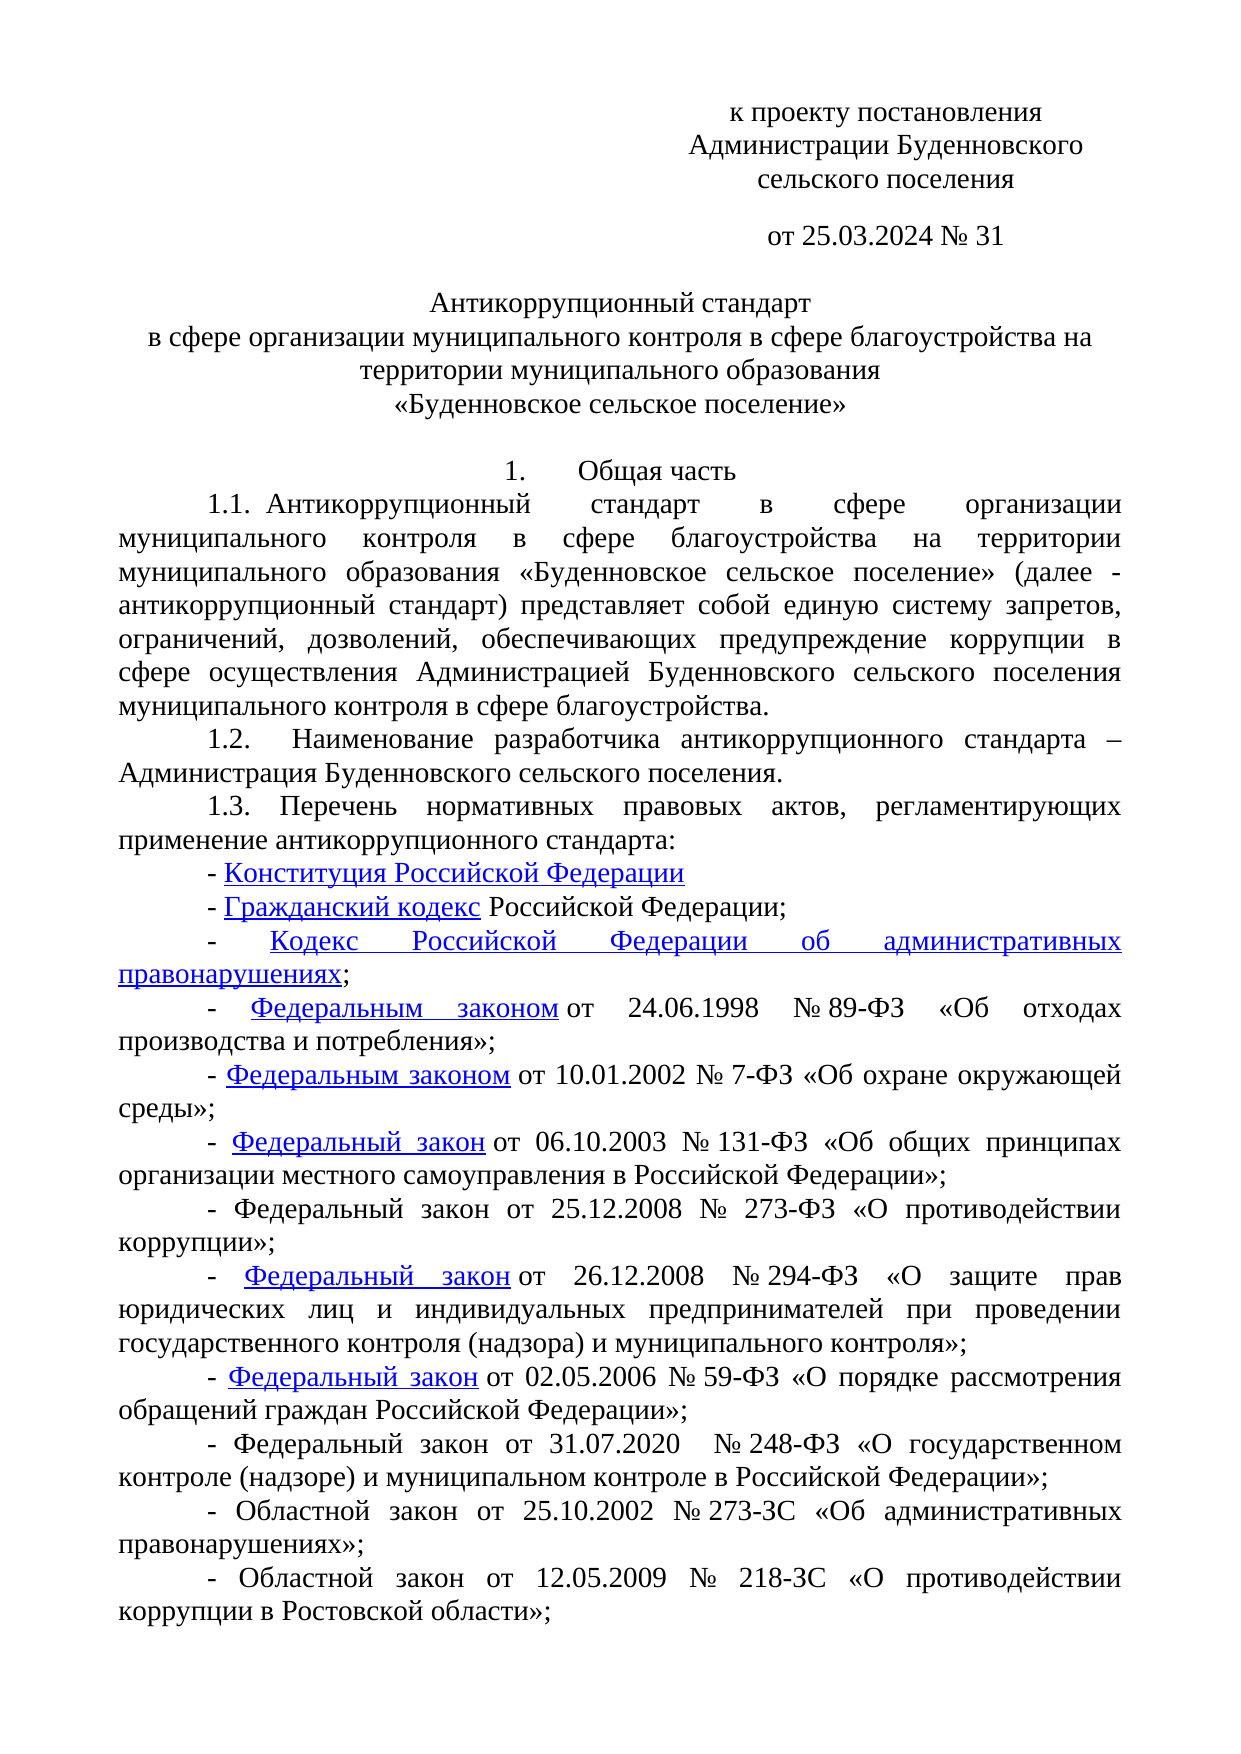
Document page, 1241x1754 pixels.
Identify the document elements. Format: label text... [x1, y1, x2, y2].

text - Областной закон от 25.10.2002 № 273-ЗС «Об административных правонарушениях»; [118, 1493, 1122, 1560]
text - Областной закон от 12.05.2009 № 218-ЗС «О противодействии коррупции в Ростовской области»; [118, 1560, 1122, 1627]
text - Федеральный закон от 02.05.2006 № 59-ФЗ «О порядке рассмотрения обращений граждан Российской Федерации»; [118, 1359, 1122, 1426]
text от 25.03.2024 № 31 [649, 194, 1122, 252]
text - Федеральный закон от 25.12.2008 № 273-ФЗ «О противодействии коррупции»; [118, 1191, 1122, 1258]
text Антикоррупционный стандарт [118, 285, 1122, 319]
text в сфере организации муниципального контроля в сфере благоустройства на территории муниципального образования [118, 319, 1122, 386]
text к проекту постановления Администрации Буденновского [649, 94, 1122, 161]
text - Федеральным законом от 24.06.1998 № 89-ФЗ «Об отходах производства и потребления»; [118, 990, 1122, 1057]
text - Федеральным законом от 10.01.2002 № 7-ФЗ «Об охране окружающей среды»; [118, 1057, 1122, 1124]
text 1.2. Наименование разработчика антикоррупционного стандарта – Администрация Буденновского сельского поселения. [118, 721, 1122, 788]
text - Федеральный закон от 31.07.2020 № 248-ФЗ «О государственном контроле (надзоре) и муниципальном контроле в Российской Федерации»; [118, 1426, 1122, 1493]
text «Буденновское сельское поселение» [118, 386, 1122, 419]
text - Конституция Российской Федерации [118, 856, 1122, 889]
text - Кодекс Российской Федерации об административных правонарушениях; [118, 923, 1122, 990]
text - Федеральный закон от 06.10.2003 № 131-ФЗ «Об общих принципах организации местного самоуправления в Российской Федерации»; [118, 1124, 1122, 1191]
list Общая часть [118, 453, 1122, 487]
text сельского поселения [649, 161, 1122, 194]
text - Федеральный закон от 26.12.2008 № 294-ФЗ «О защите прав юридических лиц и индивидуальных предпринимателей при проведении государственного контроля (надзора) и муниципального контроля»; [118, 1258, 1122, 1359]
list Антикоррупционный стандарт в сфере организации муниципального контроля в сфере благоустройства на территории муниципального образования «Буденновское сельское поселение» (далее - антикоррупционный стандарт) представляет собой единую систему запретов, ограничений, дозволений, обеспечивающих предупреждение коррупции в сфере осуществления Администрацией Буденновского сельского поселения муниципального контроля в сфере благоустройства. [118, 487, 1122, 721]
text - Гражданский кодекс Российской Федерации; [118, 889, 1122, 923]
text 1.3. Перечень нормативных правовых актов, регламентирующих применение антикоррупционного стандарта: [118, 788, 1122, 856]
